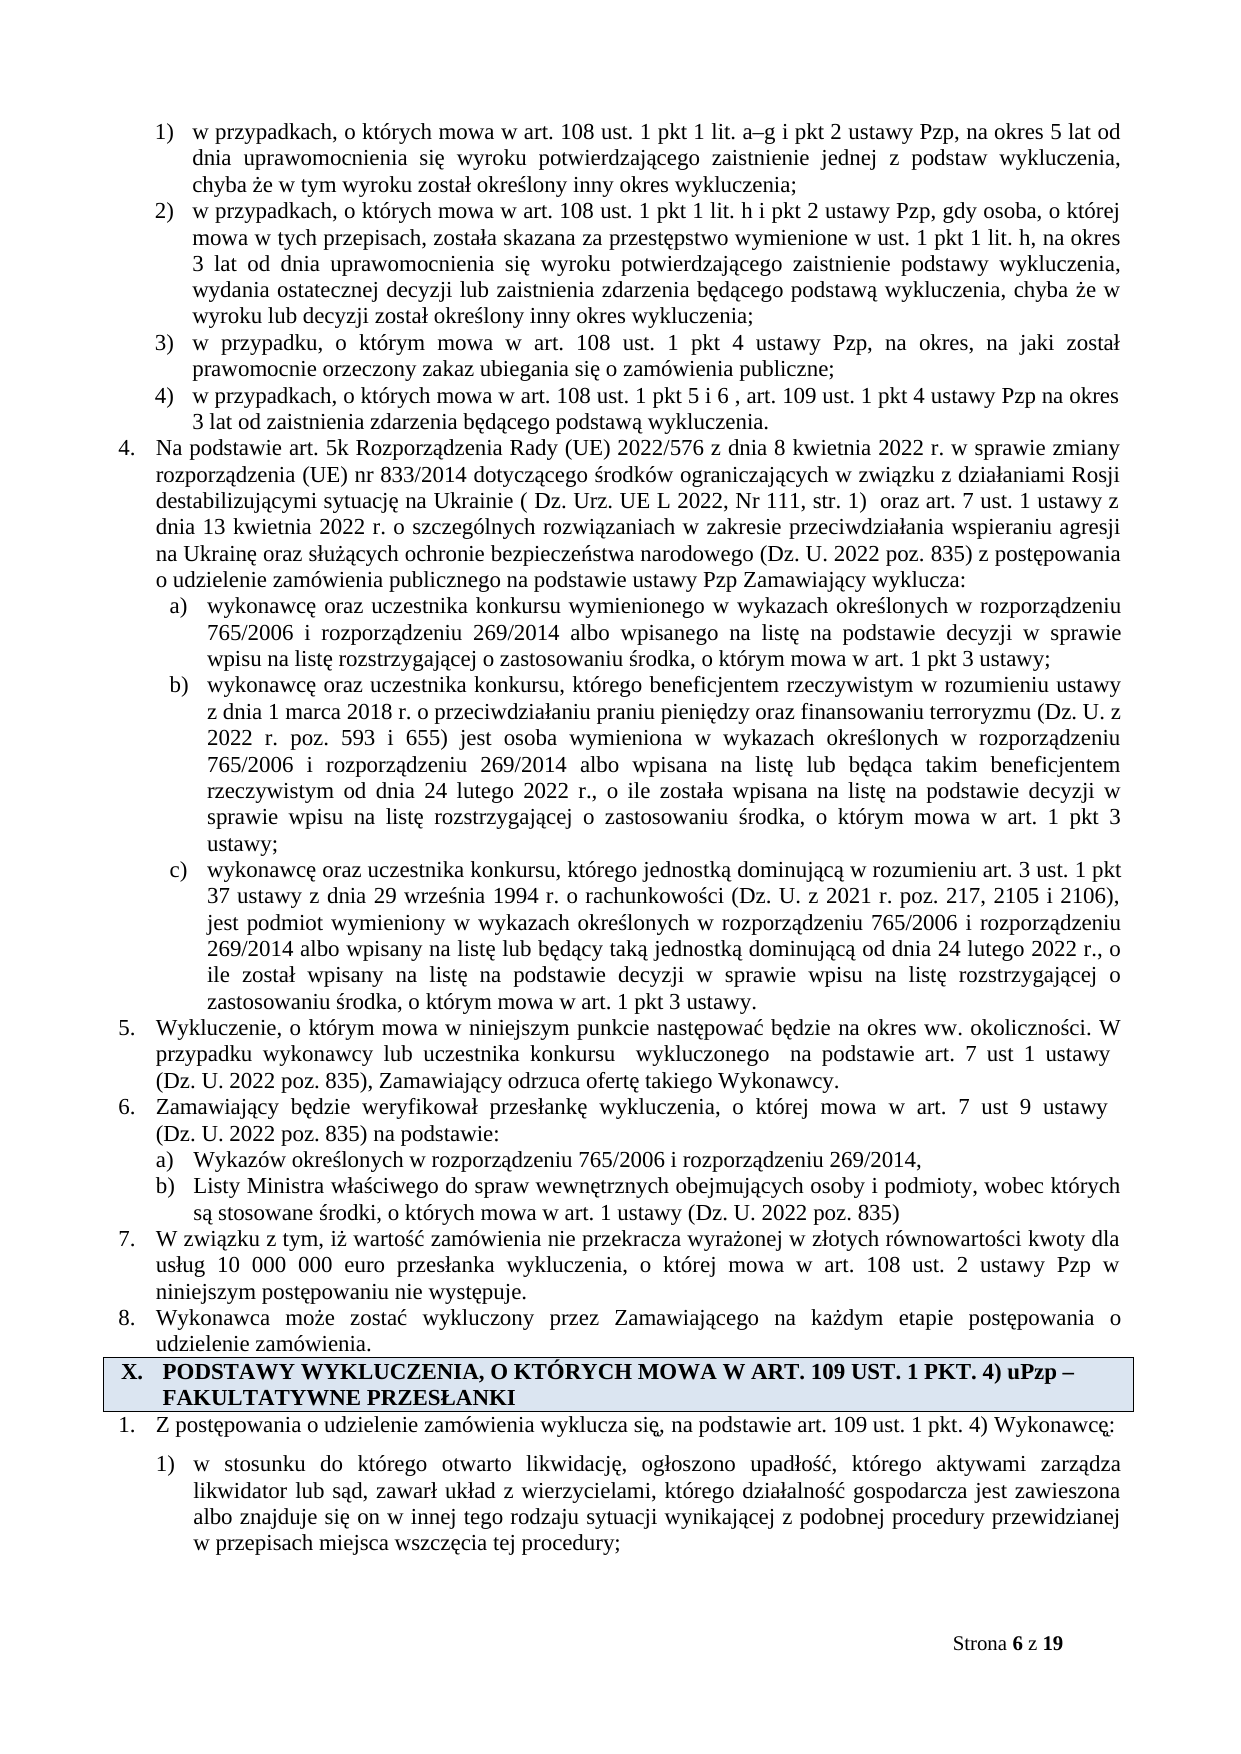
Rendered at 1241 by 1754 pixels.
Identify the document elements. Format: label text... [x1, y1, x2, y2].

list w przypadkach, o których mowa w art. 108 ust. 1 pkt 1 lit. h i pkt 2 ustawy Pzp, gdy osoba, o której mowa w tych przepisach, została skazana za przestępstwo wymienione w ust. 1 pkt 1 lit. h, na okres 3 lat od dnia uprawomocnienia się wyroku potwierdzającego zaistnienie podstawy wykluczenia, wydania ostatecznej decyzji lub zaistnienia zdarzenia będącego podstawą wykluczenia, chyba że w wyroku lub decyzji został określony inny okres wykluczenia; [154, 197, 1122, 329]
list w stosunku do którego otwarto likwidację, ogłoszono upadłość, którego aktywami zarządza likwidator lub sąd, zawarł układ z wierzycielami, którego działalność gospodarcza jest zawieszona albo znajduje się on w innej tego rodzaju sytuacji wynikającej z podobnej procedury przewidzianej w przepisach miejsca wszczęcia tej procedury; [156, 1450, 1122, 1556]
list Wykonawca może zostać wykluczony przez Zamawiającego na każdym etapie postępowania o udzielenie zamówienia. [118, 1304, 1122, 1357]
list wykonawcę oraz uczestnika konkursu, którego beneficjentem rzeczywistym w rozumieniu ustawy z dnia 1 marca 2018 r. o przeciwdziałaniu praniu pieniędzy oraz finansowaniu terroryzmu (Dz. U. z 2022 r. poz. 593 i 655) jest osoba wymieniona w wykazach określonych w rozporządzeniu 765/2006 i rozporządzeniu 269/2014 albo wpisana na listę lub będąca takim beneficjentem rzeczywistym od dnia 24 lutego 2022 r., o ile została wpisana na listę na podstawie decyzji w sprawie wpisu na listę rozstrzygającej o zastosowaniu środka, o którym mowa w art. 1 pkt 3 ustawy; [169, 672, 1122, 856]
list wykonawcę oraz uczestnika konkursu, którego jednostką dominującą w rozumieniu art. 3 ust. 1 pkt 37 ustawy z dnia 29 września 1994 r. o rachunkowości (Dz. U. z 2021 r. poz. 217, 2105 i 2106), jest podmiot wymieniony w wykazach określonych w rozporządzeniu 765/2006 i rozporządzeniu 269/2014 albo wpisany na listę lub będący taką jednostką dominującą od dnia 24 lutego 2022 r., o ile został wpisany na listę na podstawie decyzji w sprawie wpisu na listę rozstrzygającej o zastosowaniu środka, o którym mowa w art. 1 pkt 3 ustawy. [169, 856, 1122, 1014]
list w przypadkach, o których mowa w art. 108 ust. 1 pkt 1 lit. a–g i pkt 2 ustawy Pzp, na okres 5 lat od dnia uprawomocnienia się wyroku potwierdzającego zaistnienie jednej z podstaw wykluczenia, chyba że w tym wyroku został określony inny okres wykluczenia; [154, 118, 1122, 197]
list w przypadkach, o których mowa w art. 108 ust. 1 pkt 5 i 6 , art. 109 ust. 1 pkt 4 ustawy Pzp na okres 3 lat od zaistnienia zdarzenia będącego podstawą wykluczenia. [154, 382, 1122, 434]
list Listy Ministra właściwego do spraw wewnętrznych obejmujących osoby i podmioty, wobec których są stosowane środki, o których mowa w art. 1 ustawy (Dz. U. 2022 poz. 835) [156, 1172, 1122, 1225]
list w przypadku, o którym mowa w art. 108 ust. 1 pkt 4 ustawy Pzp, na okres, na jaki został prawomocnie orzeczony zakaz ubiegania się o zamówienia publiczne; [154, 329, 1122, 382]
table_header PODSTAWY WYKLUCZENIA, O KTÓRYCH MOWA W ART. 109 UST. 1 PKT. 4) uPzp – FAKULTATYWNE PRZESŁANKI [104, 1358, 1133, 1411]
list Z postępowania o udzielenie zamówienia wyklucza się̨, na podstawie art. 109 ust. 1 pkt. 4) Wykonawcę̨: [118, 1412, 1122, 1438]
list Wykluczenie, o którym mowa w niniejszym punkcie następować będzie na okres ww. okoliczności. W przypadku wykonawcy lub uczestnika konkursu wykluczonego na podstawie art. 7 ust 1 ustawy (Dz. U. 2022 poz. 835), Zamawiający odrzuca ofertę takiego Wykonawcy. [118, 1014, 1122, 1093]
list W związku z tym, iż wartość zamówienia nie przekracza wyrażonej w złotych równowartości kwoty dla usług 10 000 000 euro przesłanka wykluczenia, o której mowa w art. 108 ust. 2 ustawy Pzp w niniejszym postępowaniu nie występuje. [118, 1225, 1122, 1304]
list Na podstawie art. 5k Rozporządzenia Rady (UE) 2022/576 z dnia 8 kwietnia 2022 r. w sprawie zmiany rozporządzenia (UE) nr 833/2014 dotyczącego środków ograniczających w związku z działaniami Rosji destabilizującymi sytuację na Ukrainie ( Dz. Urz. UE L 2022, Nr 111, str. 1) oraz art. 7 ust. 1 ustawy z dnia 13 kwietnia 2022 r. o szczególnych rozwiązaniach w zakresie przeciwdziałania wspieraniu agresji na Ukrainę oraz służących ochronie bezpieczeństwa narodowego (Dz. U. 2022 poz. 835) z postępowania o udzielenie zamówienia publicznego na podstawie ustawy Pzp Zamawiający wyklucza: [118, 434, 1122, 592]
list Zamawiający będzie weryfikował przesłankę wykluczenia, o której mowa w art. 7 ust 9 ustawy (Dz. U. 2022 poz. 835) na podstawie: [118, 1093, 1122, 1146]
list wykonawcę oraz uczestnika konkursu wymienionego w wykazach określonych w rozporządzeniu 765/2006 i rozporządzeniu 269/2014 albo wpisanego na listę na podstawie decyzji w sprawie wpisu na listę rozstrzygającej o zastosowaniu środka, o którym mowa w art. 1 pkt 3 ustawy; [169, 592, 1122, 672]
list Wykazów określonych w rozporządzeniu 765/2006 i rozporządzeniu 269/2014, [156, 1146, 1122, 1172]
